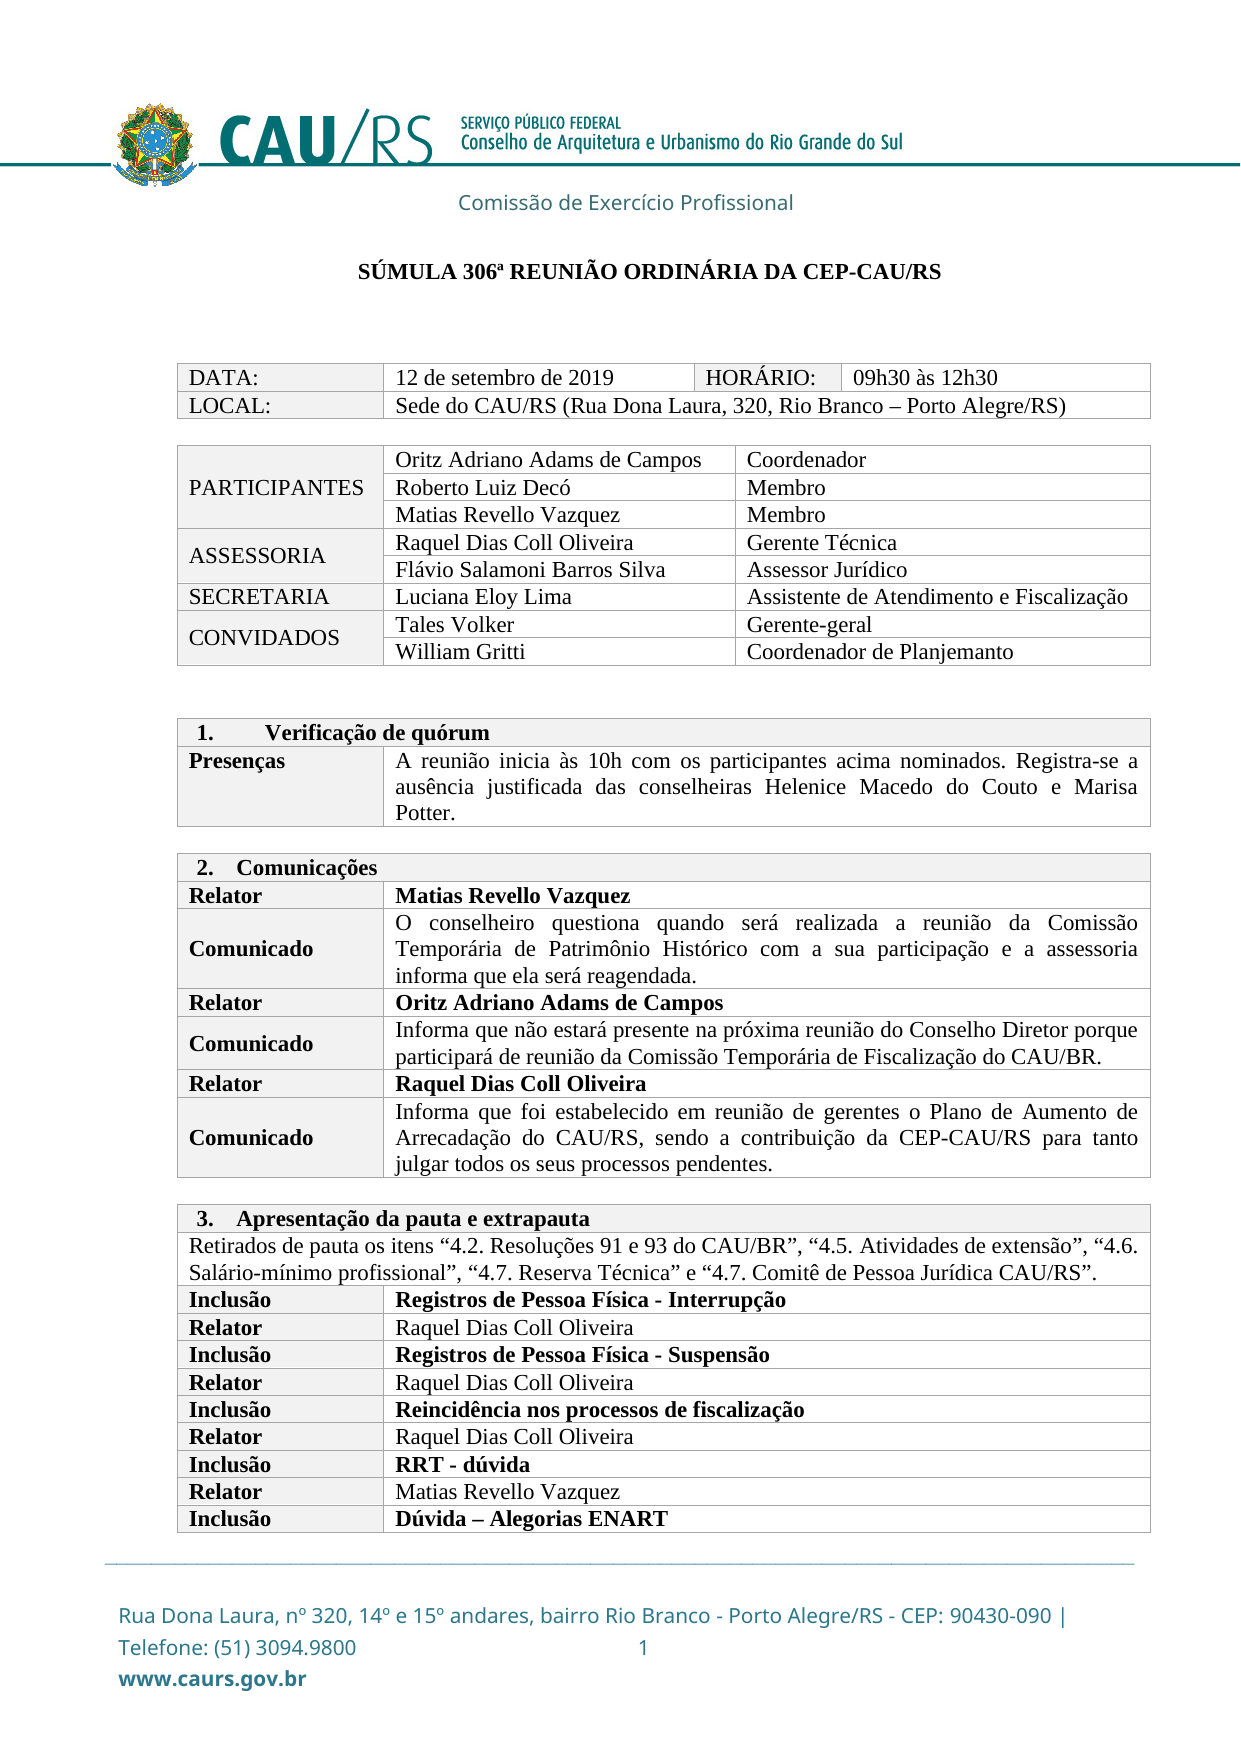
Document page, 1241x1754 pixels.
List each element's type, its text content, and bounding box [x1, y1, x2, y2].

table_cell Luciana Eloy Lima [384, 584, 735, 610]
table_cell Relator [178, 1478, 383, 1504]
table_cell A reunião inicia às 10h com os participantes acima nominados. Registra-se a ausência justificada das conselheiras Helenice Macedo do Couto e Marisa Potter. [384, 747, 1150, 826]
table_cell Assessor Jurídico [736, 556, 1150, 582]
table_cell Oritz Adriano Adams de Campos [384, 989, 1150, 1016]
table_header Coordenador [736, 446, 1150, 473]
table_header 12 de setembro de 2019 [384, 364, 694, 391]
table_cell LOCAL: [178, 392, 383, 418]
table_cell Comunicado [178, 1098, 383, 1177]
table_cell Raquel Dias Coll Oliveira [384, 1070, 1150, 1097]
table_cell Inclusão [178, 1506, 383, 1532]
table_cell RRT - dúvida [384, 1451, 1150, 1477]
table_cell Registros de Pessoa Física - Interrupção [384, 1286, 1150, 1313]
table_cell Gerente-geral [736, 611, 1150, 637]
table_cell Matias Revello Vazquez [384, 501, 735, 528]
table_cell Retirados de pauta os itens “4.2. Resoluções 91 e 93 do CAU/BR”, “4.5. Atividades de extensão”, “4.6. Salário-mínimo profissional”, “4.7. Reserva Técnica” e “4.7. Comitê de Pessoa Jurídica CAU/RS”. [178, 1233, 1150, 1285]
table_cell Relator [178, 1423, 383, 1450]
text SÚMULA 306ª REUNIÃO ORDINÁRIA DA CEP-CAU/RS [177, 258, 1122, 284]
table_cell Comunicado [178, 1017, 383, 1069]
table_cell Relator [178, 1369, 383, 1395]
table_cell Coordenador de Planjemanto [736, 638, 1150, 664]
table_cell Assistente de Atendimento e Fiscalização [736, 584, 1150, 610]
table_cell SECRETARIA [178, 584, 383, 610]
table_cell Presenças [178, 747, 383, 826]
table_cell Raquel Dias Coll Oliveira [384, 1423, 1150, 1450]
table_cell Relator [178, 882, 383, 908]
table_cell Matias Revello Vazquez [384, 882, 1150, 908]
table_header HORÁRIO: [695, 364, 841, 391]
table_cell Dúvida – Alegorias ENART [384, 1506, 1150, 1532]
table_cell Reincidência nos processos de fiscalização [384, 1396, 1150, 1422]
table_cell Registros de Pessoa Física - Suspensão [384, 1341, 1150, 1367]
table_cell Raquel Dias Coll Oliveira [384, 529, 735, 555]
table_cell Relator [178, 1070, 383, 1097]
table_cell Inclusão [178, 1341, 383, 1367]
table_cell Relator [178, 989, 383, 1016]
table_header Comunicações [178, 854, 1150, 881]
table_cell Inclusão [178, 1286, 383, 1313]
table_cell Inclusão [178, 1396, 383, 1422]
table_cell Inclusão [178, 1451, 383, 1477]
table_header PARTICIPANTES [178, 446, 383, 528]
table_header Apresentação da pauta e extrapauta [178, 1205, 1150, 1232]
table_cell Membro [736, 474, 1150, 500]
table_header DATA: [178, 364, 383, 391]
table_cell Matias Revello Vazquez [384, 1478, 1150, 1504]
table_cell Informa que foi estabelecido em reunião de gerentes o Plano de Aumento de Arrecadação do CAU/RS, sendo a contribuição da CEP-CAU/RS para tanto julgar todos os seus processos pendentes. [384, 1098, 1150, 1177]
table_header 09h30 às 12h30 [842, 364, 1150, 391]
table_header Oritz Adriano Adams de Campos [384, 446, 735, 473]
table_cell Raquel Dias Coll Oliveira [384, 1314, 1150, 1340]
table_cell Informa que não estará presente na próxima reunião do Conselho Diretor porque participará de reunião da Comissão Temporária de Fiscalização do CAU/BR. [384, 1017, 1150, 1069]
table_cell O conselheiro questiona quando será realizada a reunião da Comissão Temporária de Patrimônio Histórico com a sua participação e a assessoria informa que ela será reagendada. [384, 909, 1150, 988]
table_header Verificação de quórum [178, 719, 1150, 746]
picture [0, 38, 1241, 198]
table_cell CONVIDADOS [178, 611, 383, 664]
table_cell ASSESSORIA [178, 529, 383, 582]
table_cell Flávio Salamoni Barros Silva [384, 556, 735, 582]
table_cell Gerente Técnica [736, 529, 1150, 555]
table_cell Sede do CAU/RS (Rua Dona Laura, 320, Rio Branco – Porto Alegre/RS) [384, 392, 1150, 418]
table_cell Tales Volker [384, 611, 735, 637]
table_cell Comunicado [178, 909, 383, 988]
table_cell Raquel Dias Coll Oliveira [384, 1369, 1150, 1395]
table_cell Roberto Luiz Decó [384, 474, 735, 500]
table_cell Relator [178, 1314, 383, 1340]
table_cell Membro [736, 501, 1150, 528]
table_cell William Gritti [384, 638, 735, 664]
